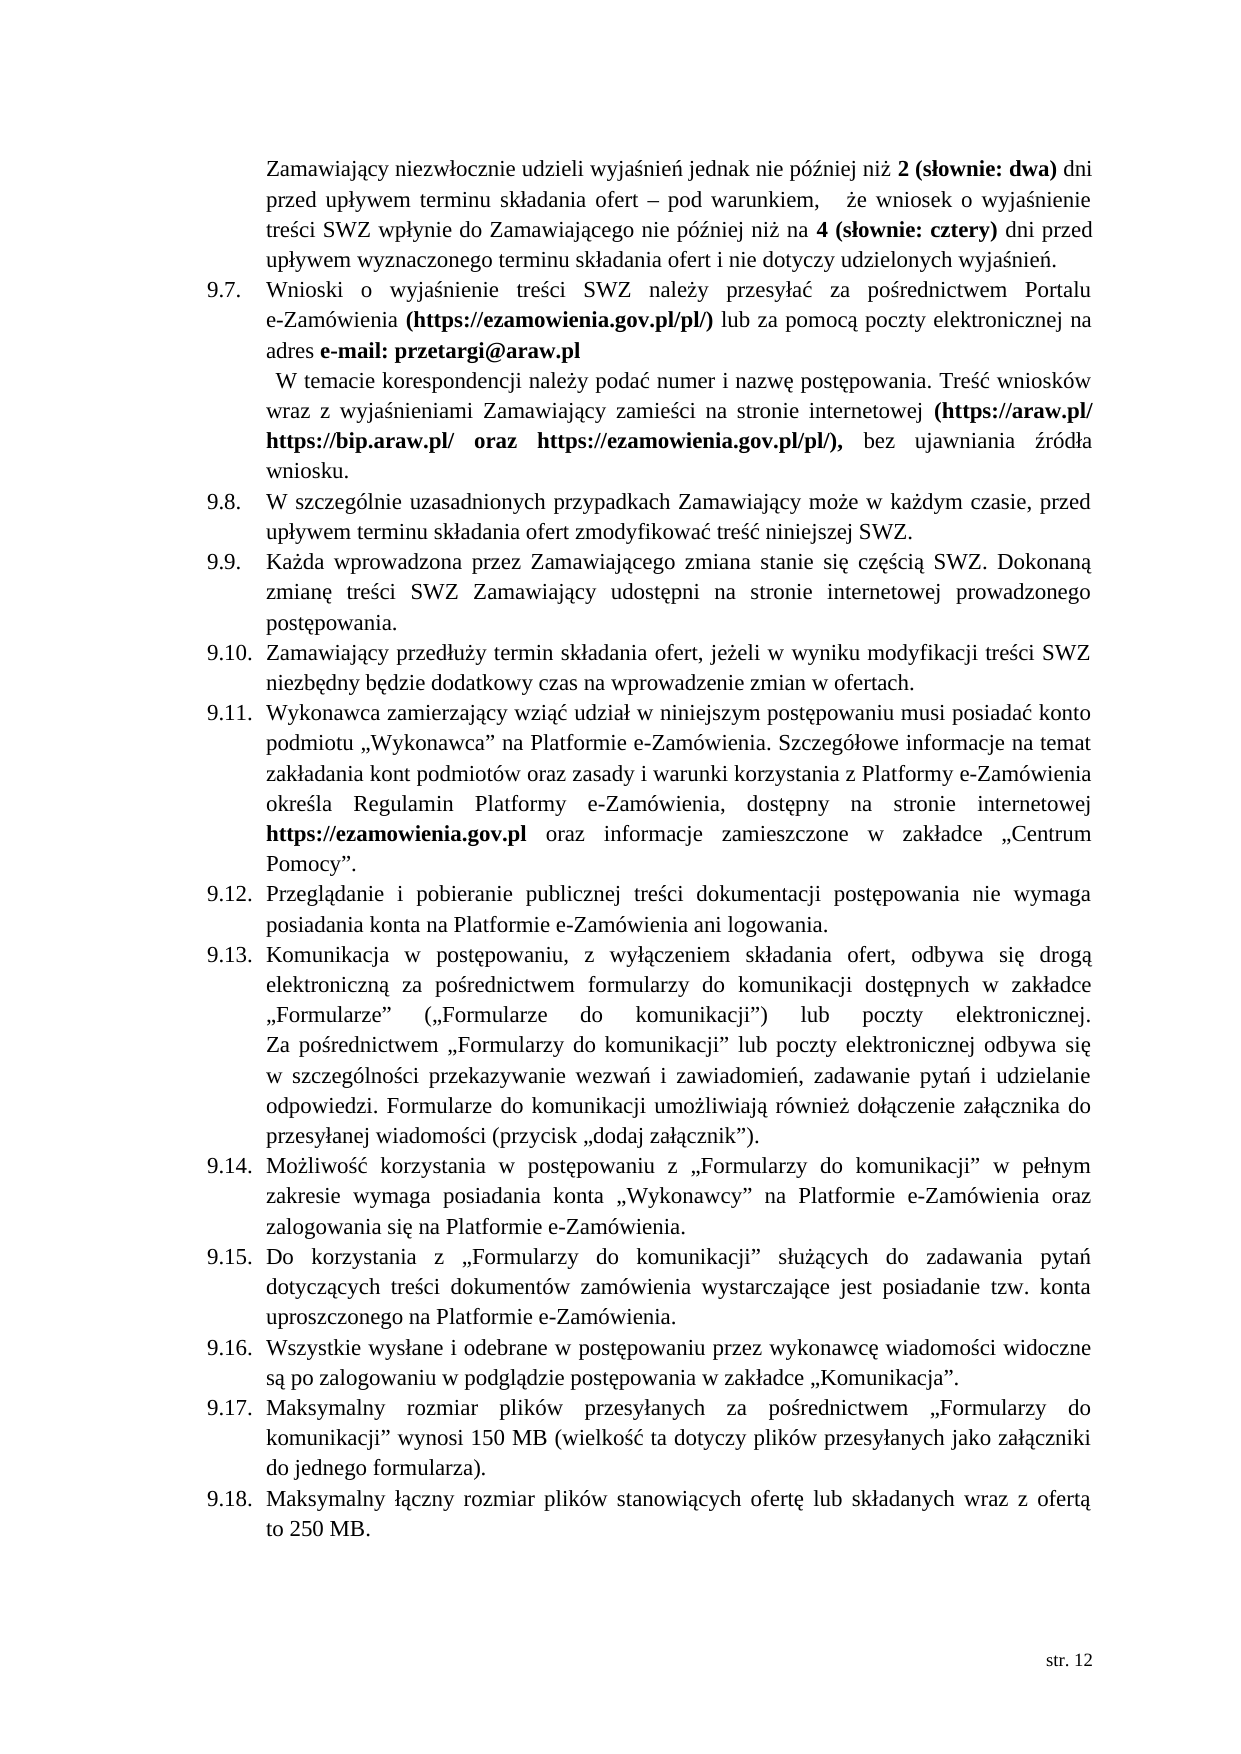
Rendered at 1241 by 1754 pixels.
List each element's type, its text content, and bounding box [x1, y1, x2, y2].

list Maksymalny rozmiar plików przesyłanych za pośrednictwem „Formularzy do komunikacji” wynosi 150 MB (wielkość ta dotyczy plików przesyłanych jako załączniki do jednego formularza). [207, 1394, 1092, 1481]
list Przeglądanie i pobieranie publicznej treści dokumentacji postępowania nie wymaga posiadania konta na Platformie e-Zamówienia ani logowania. [207, 881, 1092, 937]
list W temacie korespondencji należy podać numer i nazwę postępowania. Treść wniosków wraz z wyjaśnieniami Zamawiający zamieści na stronie internetowej (https://araw.pl/ https://bip.araw.pl/ oraz https://ezamowienia.gov.pl/pl/), bez ujawniania źródła wniosku. [207, 367, 1092, 484]
list Wykonawca zamierzający wziąć udział w niniejszym postępowaniu musi posiadać konto podmiotu „Wykonawca” na Platformie e-Zamówienia. Szczegółowe informacje na temat zakładania kont podmiotów oraz zasady i warunki korzystania z Platformy e-Zamówienia określa Regulamin Platformy e-Zamówienia, dostępny na stronie internetowej https://ezamowienia.gov.pl oraz informacje zamieszczone w zakładce „Centrum Pomocy”. [207, 699, 1092, 877]
list W szczególnie uzasadnionych przypadkach Zamawiający może w każdym czasie, przed upływem terminu składania ofert zmodyfikować treść niniejszej SWZ. [207, 488, 1092, 544]
list Komunikacja w postępowaniu, z wyłączeniem składania ofert, odbywa się drogą elektroniczną za pośrednictwem formularzy do komunikacji dostępnych w zakładce „Formularze” („Formularze do komunikacji”) lub poczty elektronicznej. Za pośrednictwem „Formularzy do komunikacji” lub poczty elektronicznej odbywa się w szczególności przekazywanie wezwań i zawiadomień, zadawanie pytań i udzielanie odpowiedzi. Formularze do komunikacji umożliwiają również dołączenie załącznika do przesyłanej wiadomości (przycisk „dodaj załącznik”). [207, 941, 1092, 1148]
list Maksymalny łączny rozmiar plików stanowiących ofertę lub składanych wraz z ofertą to 250 MB. [207, 1485, 1092, 1541]
list Zamawiający niezwłocznie udzieli wyjaśnień jednak nie później niż 2 (słownie: dwa) dni przed upływem terminu składania ofert – pod warunkiem, że wniosek o wyjaśnienie treści SWZ wpłynie do Zamawiającego nie później niż na 4 (słownie: cztery) dni przed upływem wyznaczonego terminu składania ofert i nie dotyczy udzielonych wyjaśnień. [266, 156, 1092, 272]
list Wnioski o wyjaśnienie treści SWZ należy przesyłać za pośrednictwem Portalu e-Zamówienia (https://ezamowienia.gov.pl/pl/) lub za pomocą poczty elektronicznej na adres e-mail: przetargi@araw.pl [207, 276, 1092, 363]
list Zamawiający przedłuży termin składania ofert, jeżeli w wyniku modyfikacji treści SWZ niezbędny będzie dodatkowy czas na wprowadzenie zmian w ofertach. [207, 639, 1092, 695]
list Do korzystania z „Formularzy do komunikacji” służących do zadawania pytań dotyczących treści dokumentów zamówienia wystarczające jest posiadanie tzw. konta uproszczonego na Platformie e-Zamówienia. [207, 1243, 1092, 1330]
list Każda wprowadzona przez Zamawiającego zmiana stanie się częścią SWZ. Dokonaną zmianę treści SWZ Zamawiający udostępni na stronie internetowej prowadzonego postępowania. [207, 548, 1092, 635]
list Wszystkie wysłane i odebrane w postępowaniu przez wykonawcę wiadomości widoczne są po zalogowaniu w podglądzie postępowania w zakładce „Komunikacja”. [207, 1334, 1092, 1390]
list Możliwość korzystania w postępowaniu z „Formularzy do komunikacji” w pełnym zakresie wymaga posiadania konta „Wykonawcy” na Platformie e-Zamówienia oraz zalogowania się na Platformie e-Zamówienia. [207, 1152, 1092, 1239]
